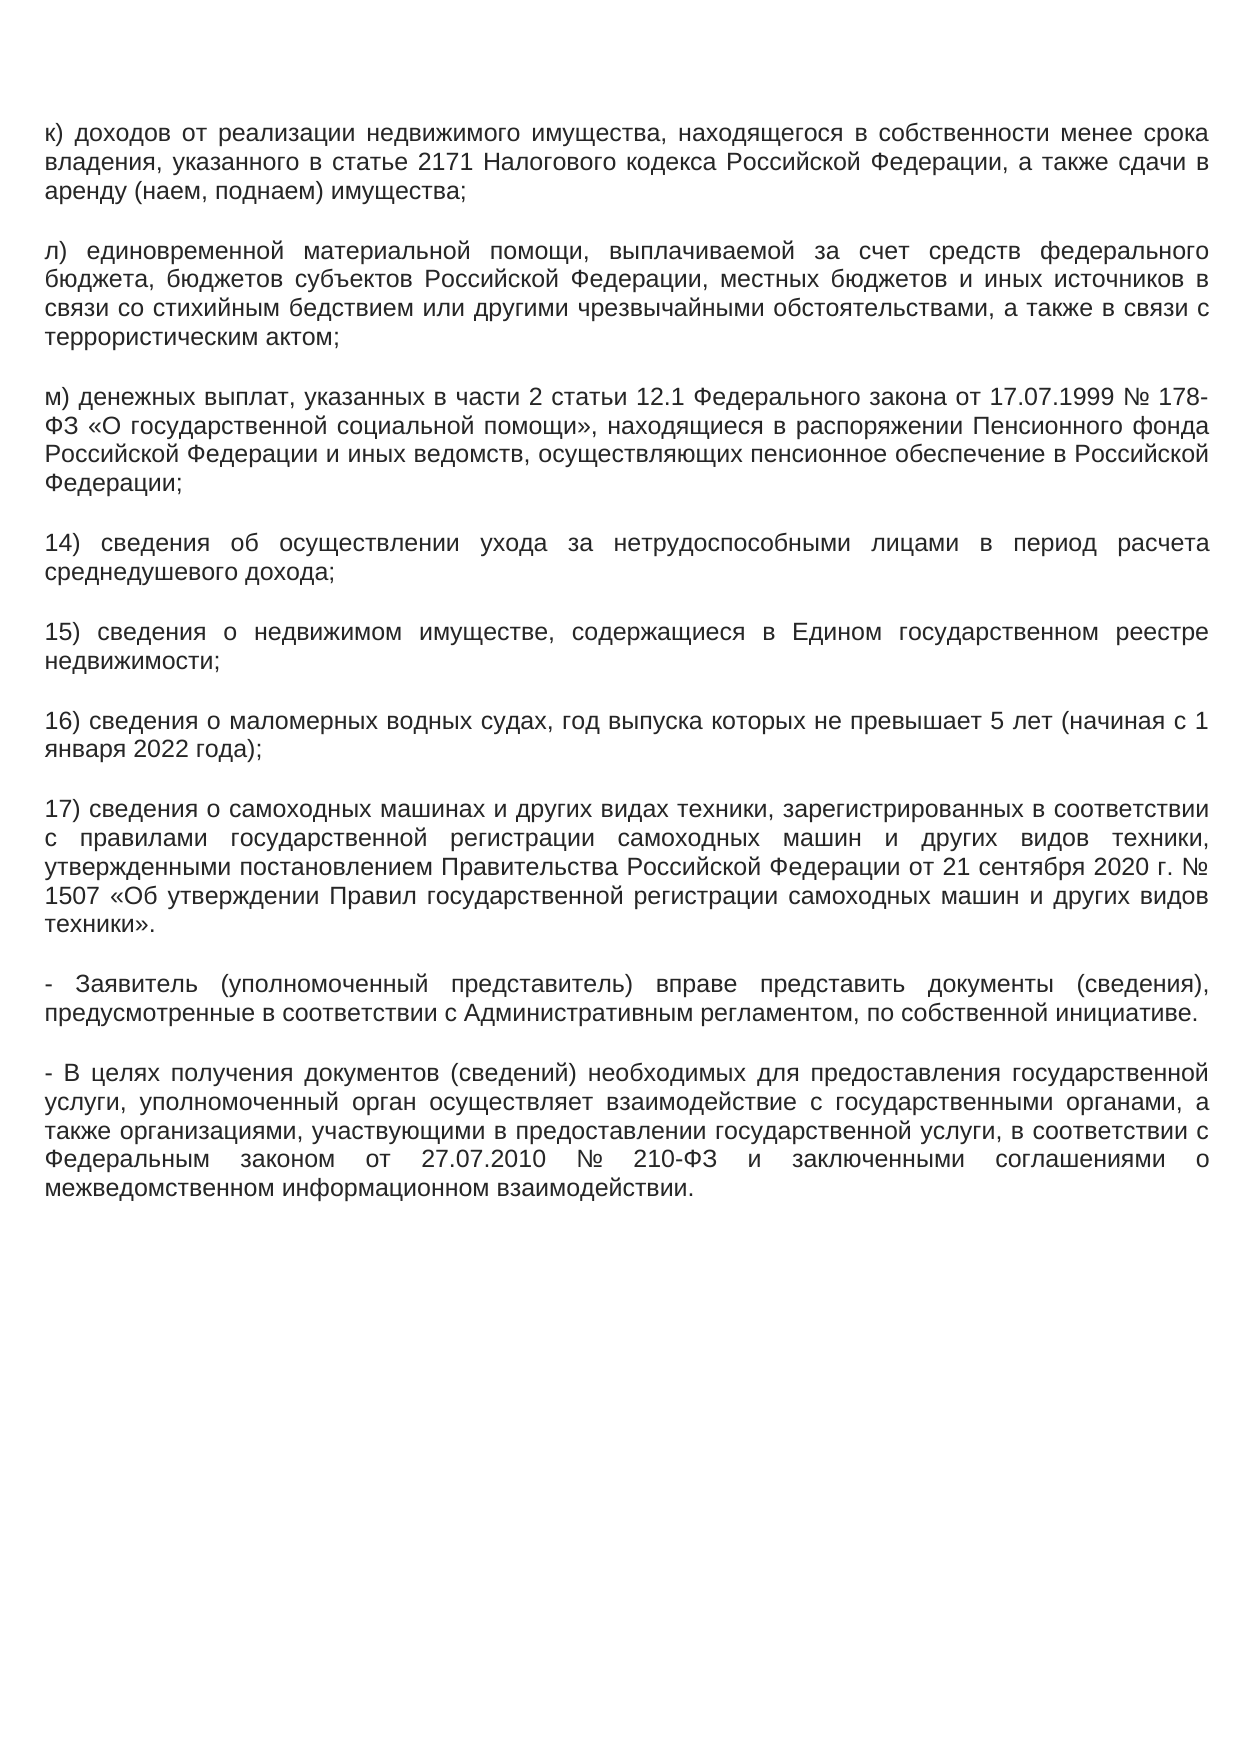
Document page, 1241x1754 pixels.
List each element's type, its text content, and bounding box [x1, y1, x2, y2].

text - В целях получения документов (сведений) необходимых для предоставления государственной услуги, уполномоченный орган осуществляет взаимодействие с государственными органами, а также организациями, участвующими в предоставлении государственной услуги, в соответствии с Федеральным законом от 27.07.2010 № 210-ФЗ и заключенными соглашениями о межведомственном информационном взаимодействии. [44, 1058, 1211, 1202]
text м) денежных выплат, указанных в части 2 статьи 12.1 Федерального закона от 17.07.1999 № 178-ФЗ «О государственной социальной помощи», находящиеся в распоряжении Пенсионного фонда Российской Федерации и иных ведомств, осуществляющих пенсионное обеспечение в Российской Федерации; [44, 382, 1211, 497]
text к) доходов от реализации недвижимого имущества, находящегося в собственности менее срока владения, указанного в статье 2171 Налогового кодекса Российской Федерации, а также сдачи в аренду (наем, поднаем) имущества; [44, 118, 1211, 204]
text л) единовременной материальной помощи, выплачиваемой за счет средств федерального бюджета, бюджетов субъектов Российской Федерации, местных бюджетов и иных источников в связи со стихийным бедствием или другими чрезвычайными обстоятельствами, а также в связи с террористическим актом; [44, 236, 1211, 351]
text - Заявитель (уполномоченный представитель) вправе представить документы (сведения), предусмотренные в соответствии с Административным регламентом, по собственной инициативе. [44, 969, 1211, 1027]
text 15) сведения о недвижимом имуществе, содержащиеся в Едином государственном реестре недвижимости; [44, 617, 1211, 674]
text 16) сведения о маломерных водных судах, год выпуска которых не превышает 5 лет (начиная с 1 января 2022 года); [44, 706, 1211, 763]
text 17) сведения о самоходных машинах и других видах техники, зарегистрированных в соответствии с правилами государственной регистрации самоходных машин и других видов техники, утвержденными постановлением Правительства Российской Федерации от 21 сентября 2020 г. № 1507 «Об утверждении Правил государственной регистрации самоходных машин и других видов техники». [44, 794, 1211, 938]
text 14) сведения об осуществлении ухода за нетрудоспособными лицами в период расчета среднедушевого дохода; [44, 528, 1211, 586]
